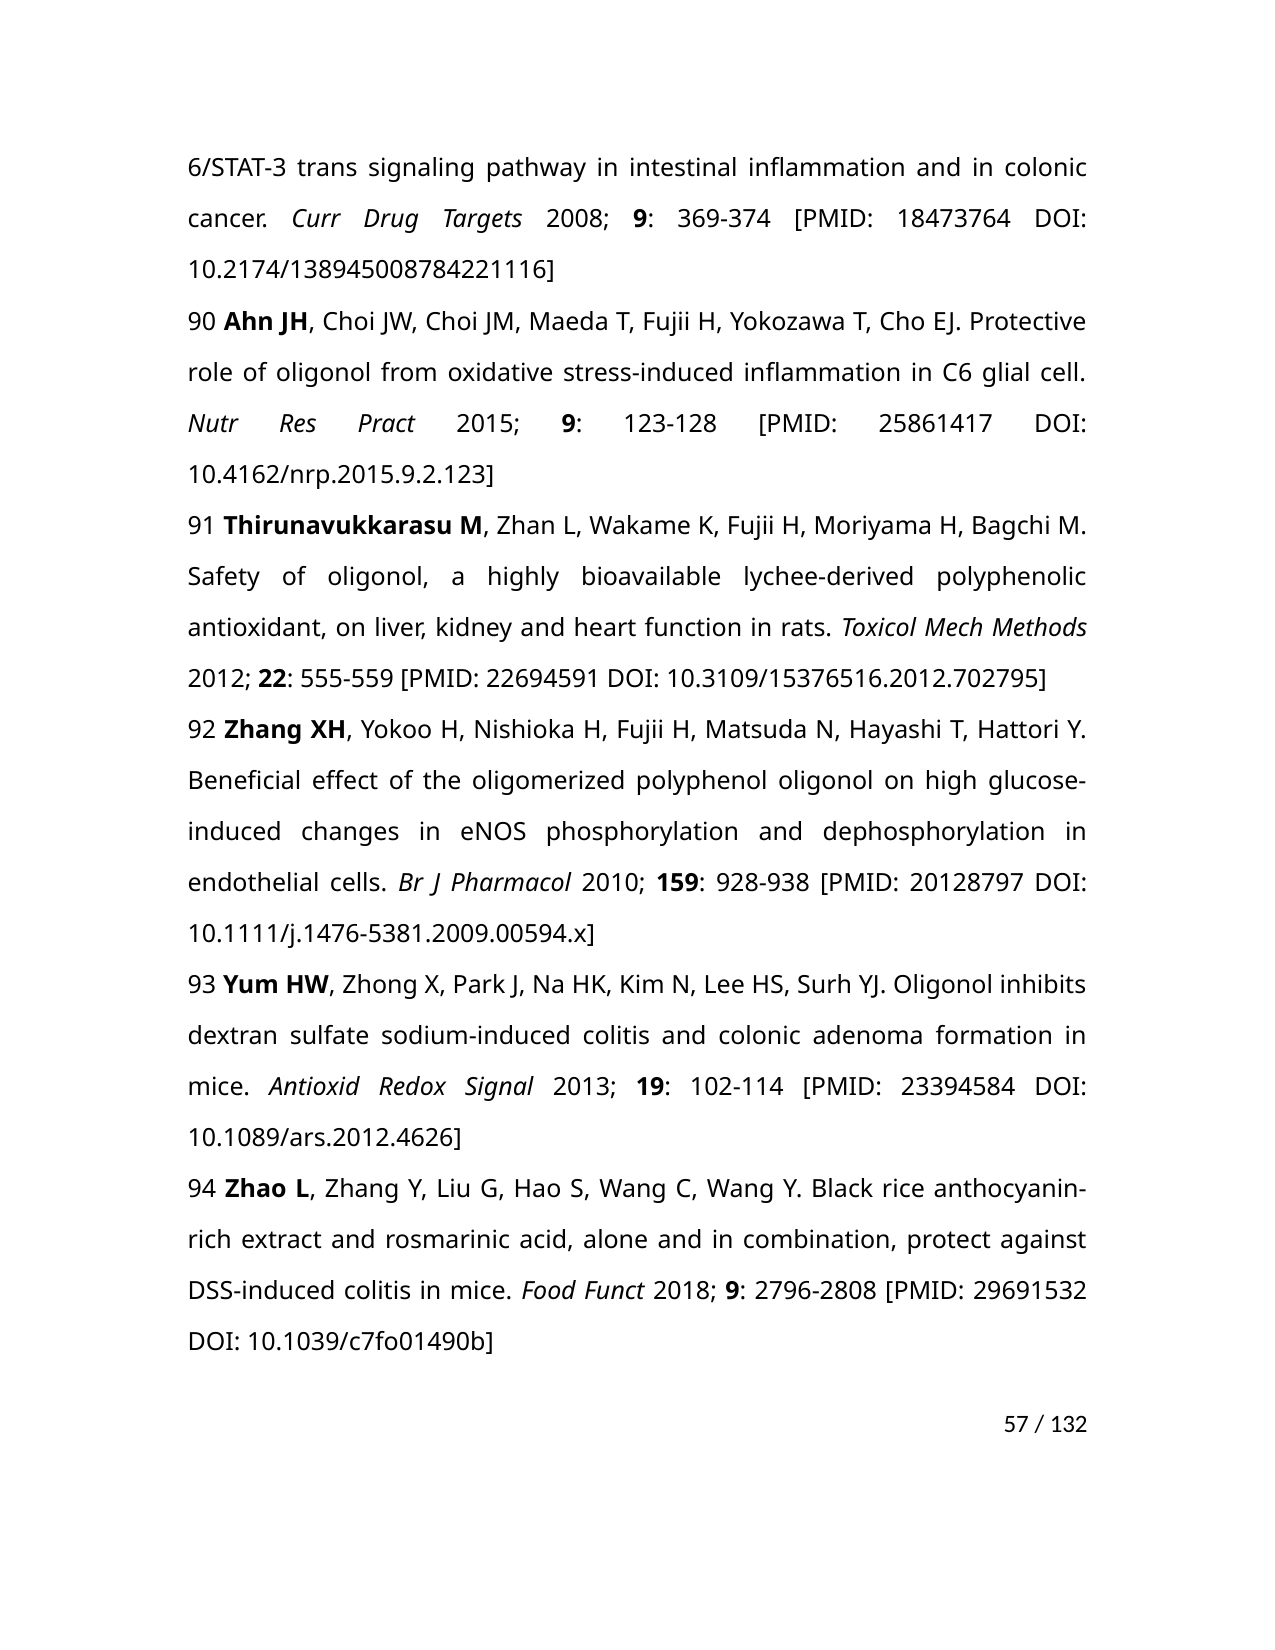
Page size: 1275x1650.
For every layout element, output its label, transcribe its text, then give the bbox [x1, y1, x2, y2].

text 93 Yum HW, Zhong X, Park J, Na HK, Kim N, Lee HS, Surh YJ. Oligonol inhibits dextran sulfate sodium-induced colitis and colonic adenoma formation in mice. Antioxid Redox Signal 2013; 19: 102-114 [PMID: 23394584 DOI: 10.1089/ars.2012.4626] [187, 967, 1087, 1154]
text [187, 150, 1087, 286]
text 90 Ahn JH, Choi JW, Choi JM, Maeda T, Fujii H, Yokozawa T, Cho EJ. Protective role of oligonol from oxidative stress-induced inflammation in C6 glial cell. Nutr Res Pract 2015; 9: 123-128 [PMID: 25861417 DOI: 10.4162/nrp.2015.9.2.123] [187, 303, 1087, 490]
text 94 Zhao L, Zhang Y, Liu G, Hao S, Wang C, Wang Y. Black rice anthocyanin-rich extract and rosmarinic acid, alone and in combination, protect against DSS-induced colitis in mice. Food Funct 2018; 9: 2796-2808 [PMID: 29691532 DOI: 10.1039/c7fo01490b] [187, 1171, 1087, 1358]
text 92 Zhang XH, Yokoo H, Nishioka H, Fujii H, Matsuda N, Hayashi T, Hattori Y. Beneficial effect of the oligomerized polyphenol oligonol on high glucose-induced changes in eNOS phosphorylation and dephosphorylation in endothelial cells. Br J Pharmacol 2010; 159: 928-938 [PMID: 20128797 DOI: 10.1111/j.1476-5381.2009.00594.x] [187, 711, 1087, 950]
text 91 Thirunavukkarasu M, Zhan L, Wakame K, Fujii H, Moriyama H, Bagchi M. Safety of oligonol, a highly bioavailable lychee-derived polyphenolic antioxidant, on liver, kidney and heart function in rats. Toxicol Mech Methods 2012; 22: 555-559 [PMID: 22694591 DOI: 10.3109/15376516.2012.702795] [187, 507, 1087, 694]
